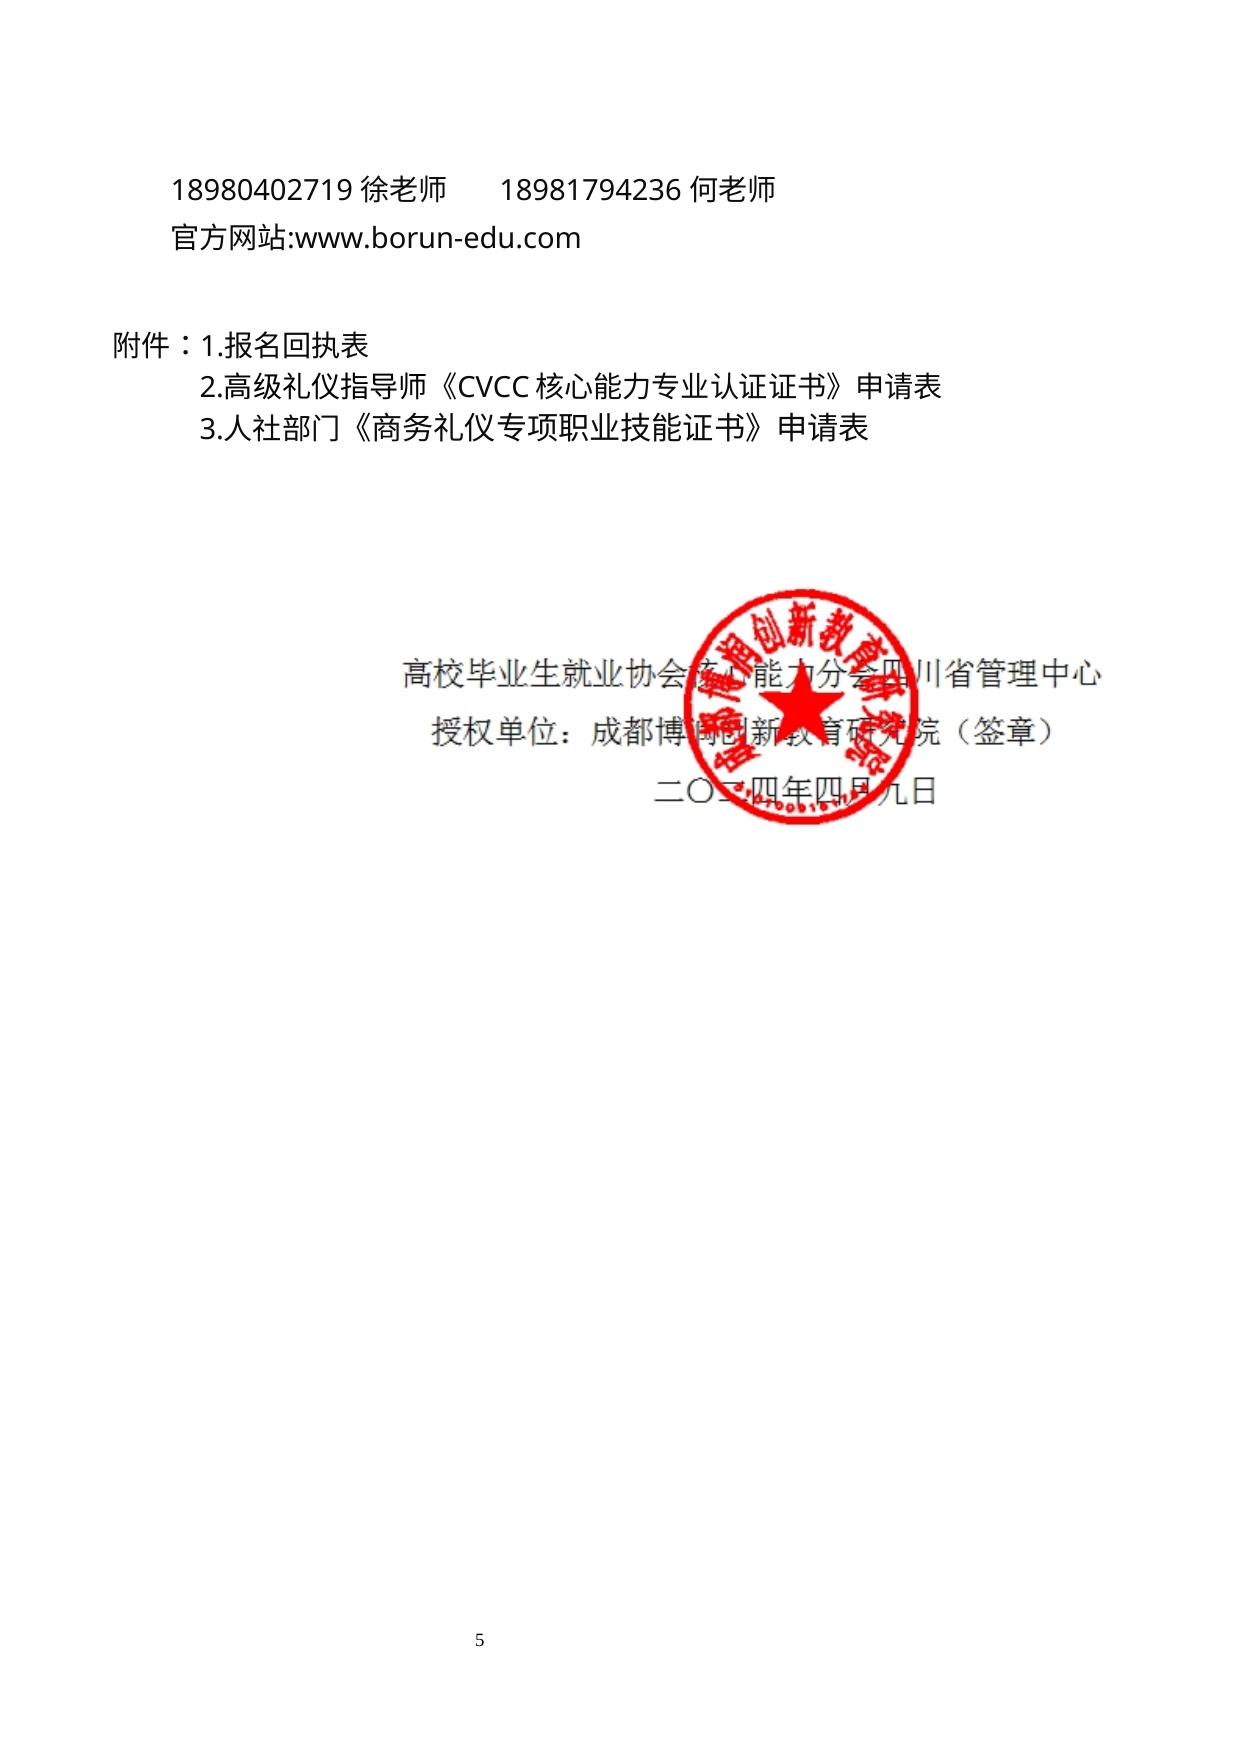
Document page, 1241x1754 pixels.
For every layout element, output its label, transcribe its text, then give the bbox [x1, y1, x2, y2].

list 3.人社部门《商务礼仪专项职业技能证书》申请表 [112, 406, 1128, 448]
list 官方网站:www.borun-edu.com [112, 210, 1128, 258]
picture [387, 569, 1183, 850]
list 18980402719 徐老师 18981794236 何老师 [112, 162, 1128, 210]
list 附件：1.报名回执表 [112, 323, 1128, 364]
list 2.高级礼仪指导师《CVCC核心能力专业认证证书》申请表 [112, 364, 1128, 406]
